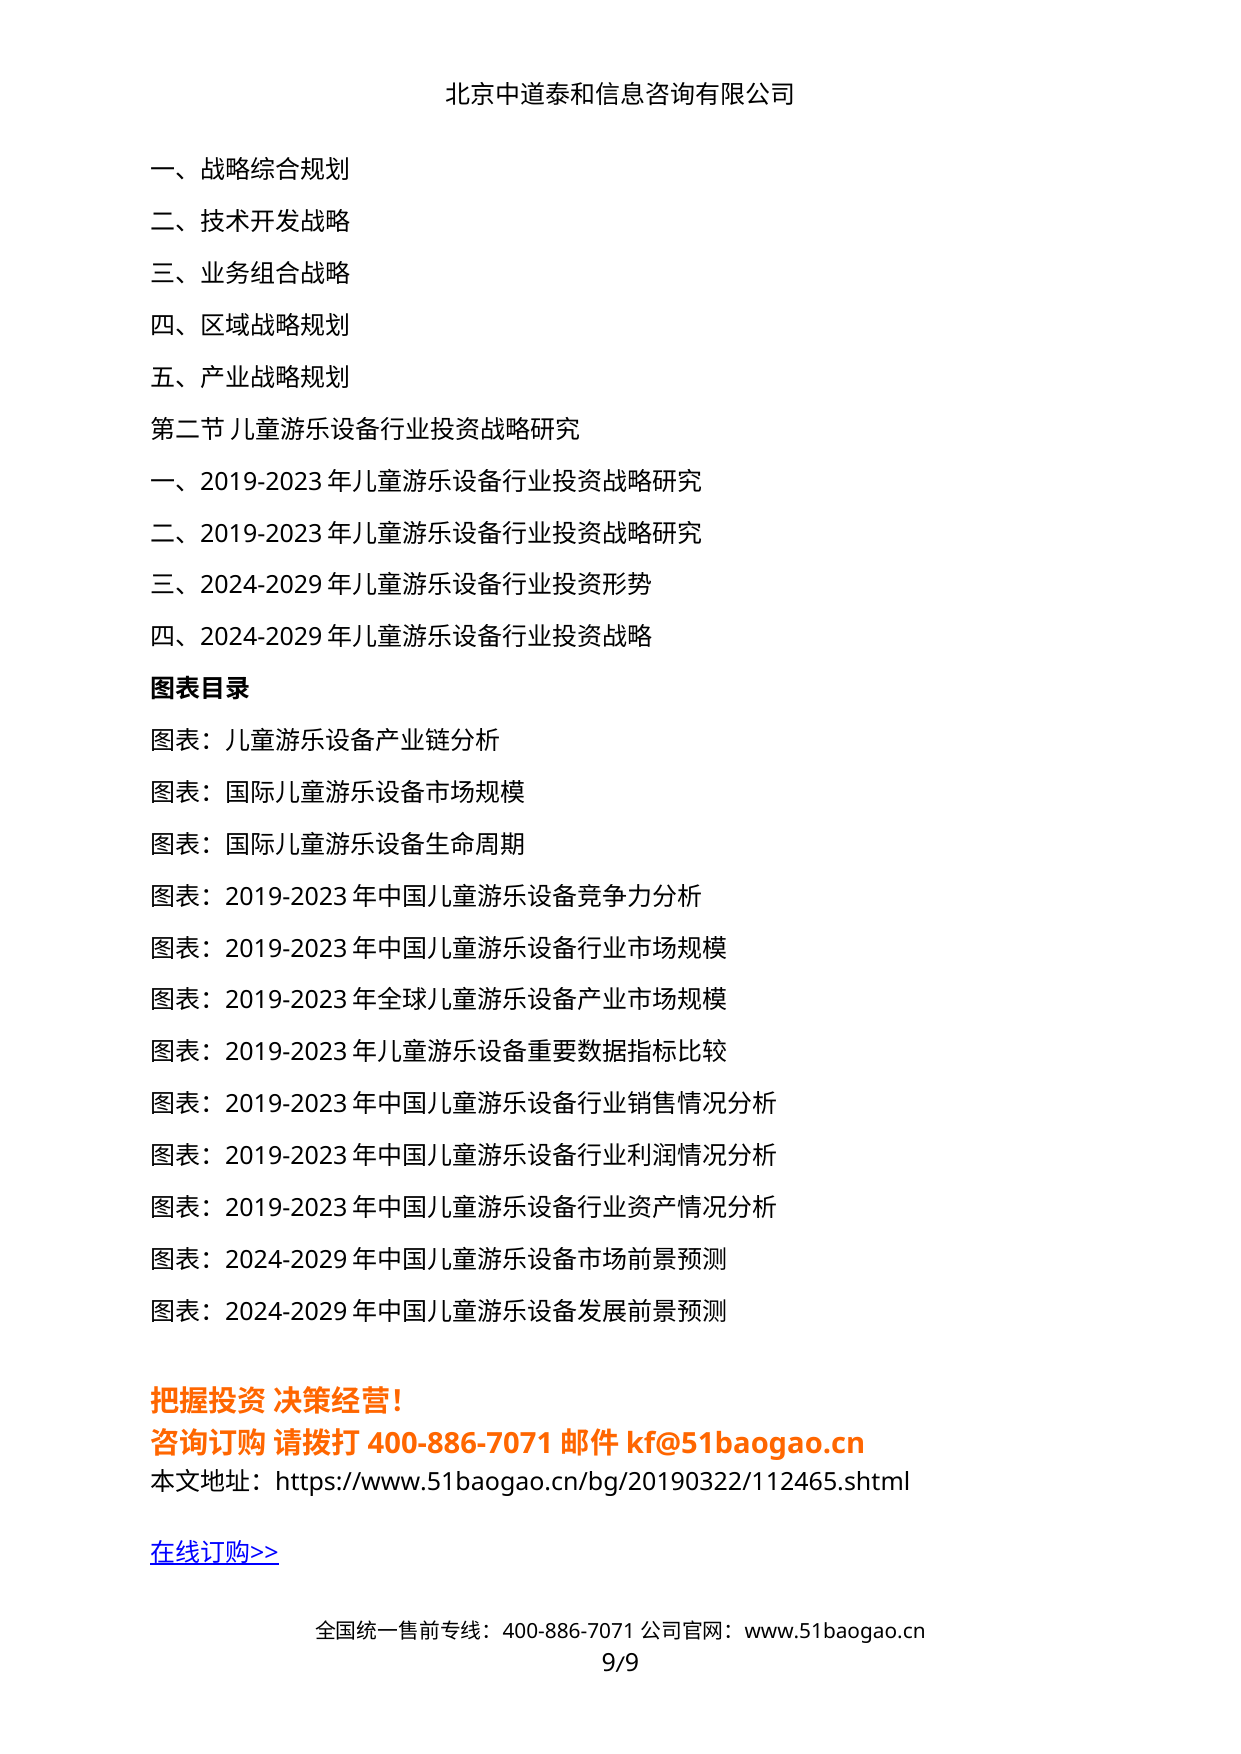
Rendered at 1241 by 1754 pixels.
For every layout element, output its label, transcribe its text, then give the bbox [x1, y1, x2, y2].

text 图表：2024-2029年中国儿童游乐设备市场前景预测 [150, 1239, 1090, 1276]
text 图表：2019-2023年中国儿童游乐设备行业市场规模 [150, 928, 1090, 964]
text 四、区域战略规划 [150, 306, 1090, 342]
text 一、2019-2023年儿童游乐设备行业投资战略研究 [150, 461, 1090, 497]
text 把握投资 决策经营！咨询订购 请拨打 400-886-7071 邮件 kf@51baogao.cn本文地址：https://www.51baogao.cn/bg/20190322/112465.shtml [150, 1343, 1090, 1498]
text 图表：2019-2023年中国儿童游乐设备行业销售情况分析 [150, 1084, 1090, 1120]
text 图表：2019-2023年全球儿童游乐设备产业市场规模 [150, 980, 1090, 1016]
text 二、2019-2023年儿童游乐设备行业投资战略研究 [150, 513, 1090, 549]
text 图表：2019-2023年儿童游乐设备重要数据指标比较 [150, 1032, 1090, 1068]
text 图表：2019-2023年中国儿童游乐设备竞争力分析 [150, 876, 1090, 912]
text 二、技术开发战略 [150, 202, 1090, 238]
text 三、业务组合战略 [150, 254, 1090, 290]
text 图表：2019-2023年中国儿童游乐设备行业利润情况分析 [150, 1136, 1090, 1172]
text 图表：国际儿童游乐设备生命周期 [150, 824, 1090, 861]
text 图表：国际儿童游乐设备市场规模 [150, 772, 1090, 809]
text 在线订购>> [150, 1498, 1090, 1568]
text 一、战略综合规划 [150, 150, 1090, 186]
text 五、产业战略规划 [150, 357, 1090, 394]
text 图表目录 [150, 669, 1090, 705]
text 图表：2024-2029年中国儿童游乐设备发展前景预测 [150, 1291, 1090, 1327]
text 三、2024-2029年儿童游乐设备行业投资形势 [150, 565, 1090, 601]
text 图表：2019-2023年中国儿童游乐设备行业资产情况分析 [150, 1187, 1090, 1224]
text 第二节 儿童游乐设备行业投资战略研究 [150, 409, 1090, 446]
text 图表：儿童游乐设备产业链分析 [150, 721, 1090, 757]
text 四、2024-2029年儿童游乐设备行业投资战略 [150, 617, 1090, 653]
